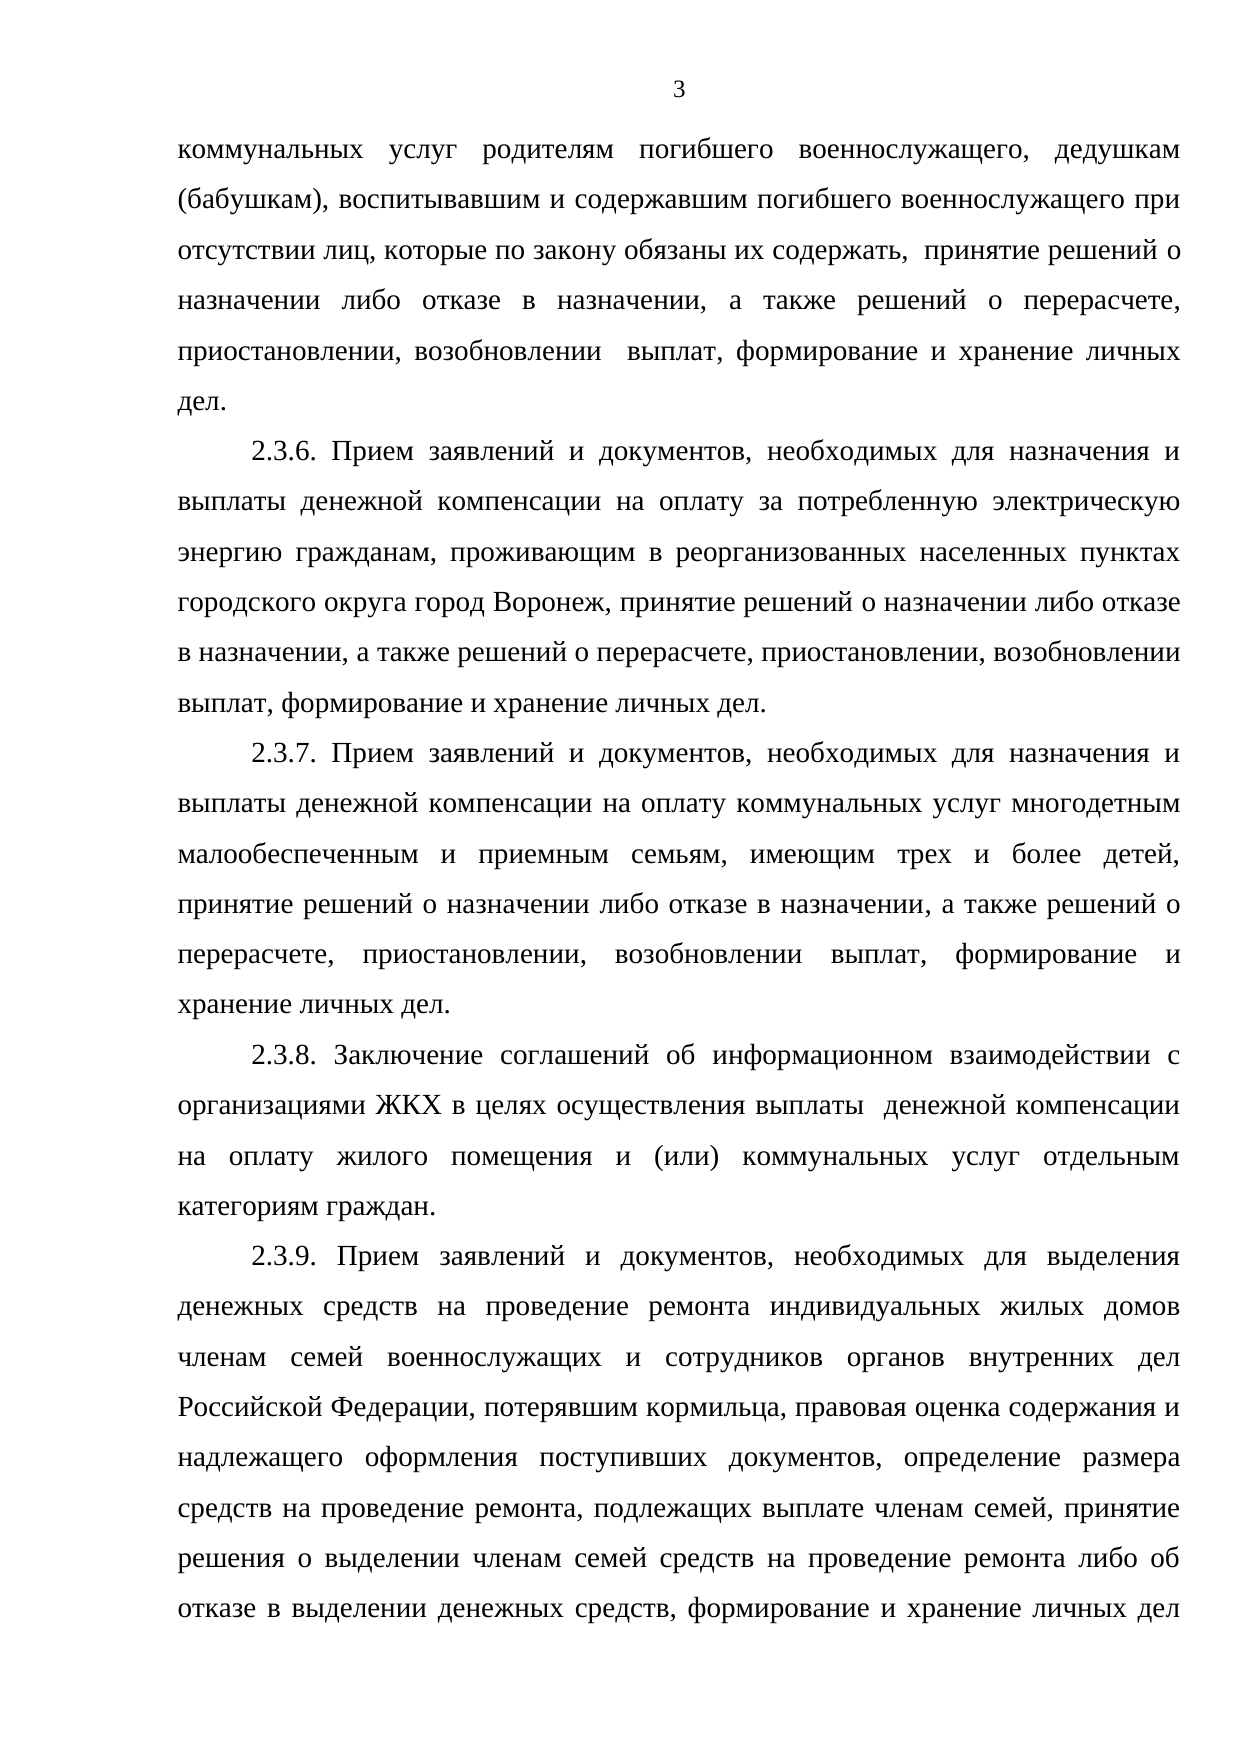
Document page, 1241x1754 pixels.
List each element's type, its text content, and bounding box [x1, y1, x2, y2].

text 2.3.7. Прием заявлений и документов, необходимых для назначения и выплаты денежной компенсации на оплату коммунальных услуг многодетным малообеспеченным и приемным семьям, имеющим трех и более детей, принятие решений о назначении либо отказе в назначении, а также решений о перерасчете, приостановлении, возобновлении выплат, формирование и хранение личных дел. [177, 735, 1181, 1020]
text 2.3.6. Прием заявлений и документов, необходимых для назначения и выплаты денежной компенсации на оплату за потребленную электрическую энергию гражданам, проживающим в реорганизованных населенных пунктах городского округа город Воронеж, принятие решений о назначении либо отказе в назначении, а также решений о перерасчете, приостановлении, возобновлении выплат, формирование и хранение личных дел. [177, 433, 1181, 718]
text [177, 131, 1181, 416]
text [177, 1238, 1181, 1624]
text 2.3.8. Заключение соглашений об информационном взаимодействии с организациями ЖКХ в целях осуществления выплаты денежной компенсации на оплату жилого помещения и (или) коммунальных услуг отдельным категориям граждан. [177, 1037, 1181, 1221]
